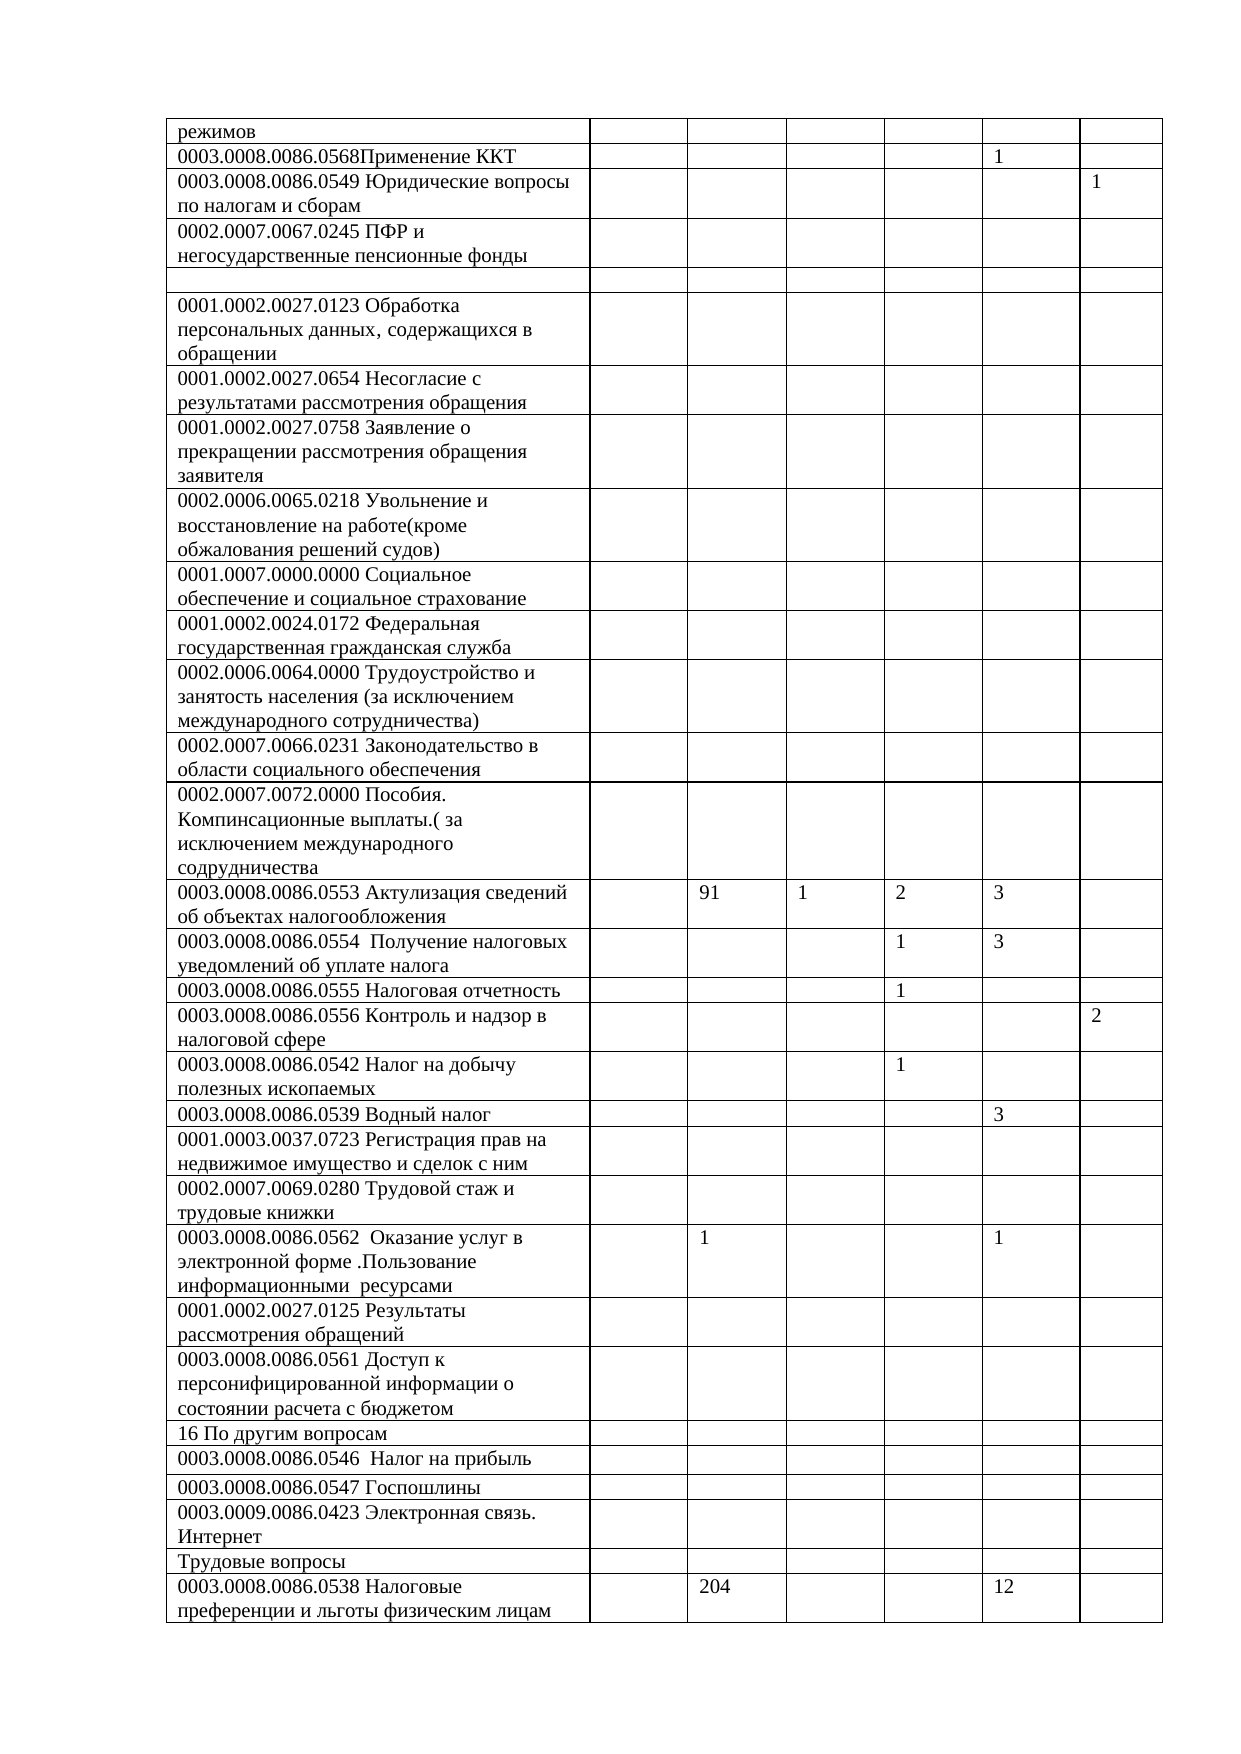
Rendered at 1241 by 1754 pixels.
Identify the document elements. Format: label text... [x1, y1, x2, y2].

table_cell [787, 1446, 884, 1473]
table_cell [591, 1500, 687, 1548]
table_cell [591, 1003, 687, 1051]
table_cell [1081, 489, 1162, 561]
table_cell [688, 1549, 786, 1573]
table_cell 0003.0008.0086.0556 Контроль и надзор в налоговой сфере [167, 1003, 589, 1051]
table_cell [688, 562, 786, 610]
table_cell [983, 1176, 1079, 1224]
table_cell [787, 169, 884, 217]
table_cell [787, 415, 884, 487]
table_cell [688, 268, 786, 292]
table_cell [885, 1475, 982, 1499]
table_cell [983, 489, 1079, 561]
table_cell [688, 366, 786, 414]
table_cell [1081, 1549, 1162, 1573]
table_cell 3 [983, 880, 1079, 928]
table_cell [983, 1421, 1079, 1444]
table_cell [591, 415, 687, 487]
table_cell [983, 978, 1079, 1002]
table_cell [1081, 415, 1162, 487]
table_cell [1081, 268, 1162, 292]
table_cell [688, 415, 786, 487]
table_cell [688, 660, 786, 732]
table_cell [885, 268, 982, 292]
table_cell 2 [1081, 1003, 1162, 1051]
table_cell [885, 1225, 982, 1297]
table_cell [983, 415, 1079, 487]
table_cell [787, 1176, 884, 1224]
table_cell 1 [688, 1225, 786, 1297]
table_cell [885, 144, 982, 168]
table_cell [591, 489, 687, 561]
table_cell [1081, 366, 1162, 414]
table_cell [885, 1003, 982, 1051]
table_cell [885, 169, 982, 217]
table_cell [885, 1446, 982, 1473]
table_cell [688, 733, 786, 781]
table_cell [787, 929, 884, 977]
table_cell 0001.0002.0027.0125 Результаты рассмотрения обращений [167, 1298, 589, 1346]
table_cell [787, 1003, 884, 1051]
table_cell [1081, 293, 1162, 365]
table_cell [167, 268, 589, 292]
table_cell [1081, 119, 1162, 143]
table_cell [885, 611, 982, 659]
table_cell [591, 1421, 687, 1444]
table_cell [591, 562, 687, 610]
table_cell [1081, 1052, 1162, 1100]
table_cell [885, 293, 982, 365]
table_cell [983, 293, 1079, 365]
table_cell [983, 1446, 1079, 1473]
table_cell [591, 268, 687, 292]
table_cell 0003.0009.0086.0423 Электронная связь. Интернет [167, 1500, 589, 1548]
table_cell [885, 1298, 982, 1346]
table_cell [591, 1127, 687, 1175]
table_cell [1081, 1475, 1162, 1499]
table_cell [885, 1574, 982, 1622]
table_cell 3 [983, 1101, 1079, 1126]
table_cell [787, 1574, 884, 1622]
table_cell [688, 929, 786, 977]
table_cell [591, 1446, 687, 1473]
table_cell 0003.0008.0086.0547 Госпошлины [167, 1475, 589, 1499]
table_cell [1081, 733, 1162, 781]
table_cell [688, 119, 786, 143]
table_cell [688, 611, 786, 659]
table_cell [591, 1101, 687, 1126]
table_cell [983, 366, 1079, 414]
table_cell 16 По другим вопросам [167, 1421, 589, 1444]
table_cell [591, 169, 687, 217]
table_cell [885, 783, 982, 879]
table_cell 0002.0007.0067.0245 ПФР и негосударственные пенсионные фонды [167, 219, 589, 267]
table_cell 0002.0007.0069.0280 Трудовой стаж и трудовые книжки [167, 1176, 589, 1224]
table_cell [787, 1225, 884, 1297]
table_cell 1 [983, 1225, 1079, 1297]
table_cell 1 [885, 1052, 982, 1100]
table_cell [983, 660, 1079, 732]
table_cell [591, 783, 687, 879]
table_cell [885, 1421, 982, 1444]
table_cell [1081, 978, 1162, 1002]
table_cell [983, 1298, 1079, 1346]
table_cell [591, 733, 687, 781]
table_cell [688, 1003, 786, 1051]
table_cell 0001.0007.0000.0000 Социальное обеспечение и социальное страхование [167, 562, 589, 610]
table_cell [1081, 1101, 1162, 1126]
table_cell [983, 1500, 1079, 1548]
table_cell [591, 660, 687, 732]
table_cell [885, 1127, 982, 1175]
table_cell [1081, 611, 1162, 659]
table_cell [787, 293, 884, 365]
table_cell 11 [787, 119, 884, 143]
table_cell [787, 1549, 884, 1573]
table_cell [591, 880, 687, 928]
table_cell [787, 1421, 884, 1444]
table_cell [787, 1500, 884, 1548]
table_cell [787, 366, 884, 414]
table_cell [787, 219, 884, 267]
table_cell 91 [688, 880, 786, 928]
table_cell [688, 1127, 786, 1175]
table_cell [1081, 783, 1162, 879]
table_cell [1081, 219, 1162, 267]
table_cell [1081, 1347, 1162, 1419]
table_cell [591, 219, 687, 267]
table_cell [1081, 1446, 1162, 1473]
table_cell [885, 733, 982, 781]
table_cell [1081, 1421, 1162, 1444]
table_cell 0003.0008.0086.0538 Налоговые преференции и льготы физическим лицам [167, 1574, 589, 1622]
table_cell [1081, 1500, 1162, 1548]
table_cell [688, 1101, 786, 1126]
table_cell 0003.0008.0086.0568Применение ККТ [167, 144, 589, 168]
table_cell [787, 562, 884, 610]
table_cell [1081, 144, 1162, 168]
table_cell 0003.0008.0086.0542 Налог на добычу полезных ископаемых [167, 1052, 589, 1100]
table_cell [591, 1225, 687, 1297]
table_cell 0003.0008.0086.0554 Получение налоговых уведомлений об уплате налога [167, 929, 589, 977]
table_cell [983, 1549, 1079, 1573]
table_cell 0002.0007.0066.0231 Законодательство в области социального обеспечения [167, 733, 589, 781]
table_cell 0003.0008.0086.0549 Юридические вопросы по налогам и сборам [167, 169, 589, 217]
table_cell [787, 1052, 884, 1100]
table_cell [983, 219, 1079, 267]
table_cell 0001.0002.0027.0123 Обработка персональных данных‚ содержащихся в обращении [167, 293, 589, 365]
table_cell 204 [688, 1574, 786, 1622]
table_cell [885, 1500, 982, 1548]
table_cell Трудовые вопросы [167, 1549, 589, 1573]
table_cell [688, 1421, 786, 1444]
table_cell [787, 144, 884, 168]
table_cell [688, 1176, 786, 1224]
table_cell [688, 1475, 786, 1499]
table_cell [787, 611, 884, 659]
table_cell [591, 611, 687, 659]
table_cell 3 [983, 929, 1079, 977]
table_cell [885, 366, 982, 414]
table_cell [688, 489, 786, 561]
table_cell [688, 144, 786, 168]
table_cell [983, 1127, 1079, 1175]
table_cell 12 [983, 1574, 1079, 1622]
table_cell [787, 489, 884, 561]
table_cell [591, 1298, 687, 1346]
table_cell [787, 733, 884, 781]
table_cell [688, 169, 786, 217]
table_cell [787, 978, 884, 1002]
table_cell 0001.0003.0037.0723 Регистрация прав на недвижимое имущество и сделок с ним [167, 1127, 589, 1175]
table_cell [787, 1298, 884, 1346]
table_cell 0001.0002.0027.0654 Несогласие с результатами рассмотрения обращения [167, 366, 589, 414]
table_cell 0003.0008.0086.0561 Доступ к персонифицированной информации о состоянии расчета с бюджетом [167, 1347, 589, 1419]
table_cell [983, 268, 1079, 292]
table_cell [983, 169, 1079, 217]
table_cell [1081, 1176, 1162, 1224]
table_cell [885, 415, 982, 487]
table_cell [787, 1101, 884, 1126]
table_cell [1081, 1127, 1162, 1175]
table_cell [591, 1574, 687, 1622]
table_cell [591, 1052, 687, 1100]
table_cell [885, 1101, 982, 1126]
table_cell [688, 1446, 786, 1473]
table_cell 0003.0008.0086.0539 Водный налог [167, 1101, 589, 1126]
table_cell 1 [885, 929, 982, 977]
table_cell [591, 929, 687, 977]
table_cell [885, 562, 982, 610]
table_cell [591, 293, 687, 365]
table_cell [688, 1347, 786, 1419]
table_cell [885, 489, 982, 561]
table_cell 0003.0008.0086.0546 Налог на прибыль [167, 1446, 589, 1473]
table_cell [591, 1176, 687, 1224]
table_cell 0003.0008.0086.0553 Актулизация сведений об объектах налогообложения [167, 880, 589, 928]
table_cell [591, 1475, 687, 1499]
table_cell [787, 268, 884, 292]
table_cell [885, 660, 982, 732]
table_cell [885, 1549, 982, 1573]
table_cell 1 [1081, 169, 1162, 217]
table_cell [1081, 1225, 1162, 1297]
table_cell [983, 1475, 1079, 1499]
table_cell [787, 783, 884, 879]
table_cell [885, 219, 982, 267]
table_cell [983, 119, 1079, 143]
table_cell 2 [885, 880, 982, 928]
table_cell [1081, 880, 1162, 928]
table_cell [1081, 1298, 1162, 1346]
table_cell [688, 219, 786, 267]
table_cell 0003.0008.0086.0555 Налоговая отчетность [167, 978, 589, 1002]
table_cell 0003.0008.0086.0562 Оказание услуг в электронной форме .Пользование информационными ресурсами [167, 1225, 589, 1297]
table_cell [688, 1500, 786, 1548]
table_cell [591, 119, 687, 143]
table_cell [591, 978, 687, 1002]
table_cell [983, 562, 1079, 610]
table_cell [591, 1347, 687, 1419]
table_cell [787, 1475, 884, 1499]
table_cell [787, 660, 884, 732]
table_cell [591, 1549, 687, 1573]
table_cell 0002.0007.0072.0000 Пособия. Компинсационные выплаты.( за исключением международного содрудничества [167, 783, 589, 879]
table_cell [983, 1347, 1079, 1419]
table_cell [983, 611, 1079, 659]
table_cell [983, 1052, 1079, 1100]
table_cell 4 [885, 119, 982, 143]
table_cell [1081, 562, 1162, 610]
table_cell [1081, 929, 1162, 977]
table_cell [1081, 660, 1162, 732]
table_cell 1 [885, 978, 982, 1002]
table_cell [688, 1052, 786, 1100]
table_cell [787, 1347, 884, 1419]
table_cell 0001.0002.0027.0758 Заявление о прекращении рассмотрения обращения заявителя [167, 415, 589, 487]
table_cell 1 [787, 880, 884, 928]
table_cell [787, 1127, 884, 1175]
table_cell 0001.0002.0024.0172 Федеральная государственная гражданская служба [167, 611, 589, 659]
table_cell 0002.0006.0064.0000 Трудоустройство и занятость населения (за исключением международного сотрудничества) [167, 660, 589, 732]
table_cell [885, 1347, 982, 1419]
table_cell [688, 1298, 786, 1346]
table_cell 1 [983, 144, 1079, 168]
table_cell [688, 783, 786, 879]
table_cell [983, 733, 1079, 781]
table_cell [1081, 1574, 1162, 1622]
table_cell [688, 978, 786, 1002]
table_cell 0002.0006.0065.0218 Увольнение и восстановление на работе(кроме обжалования решений судов) [167, 489, 589, 561]
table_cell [167, 119, 589, 143]
table_cell [591, 144, 687, 168]
table_cell [983, 1003, 1079, 1051]
table_cell [591, 366, 687, 414]
table_cell [983, 783, 1079, 879]
table_cell [688, 293, 786, 365]
table_cell [885, 1176, 982, 1224]
